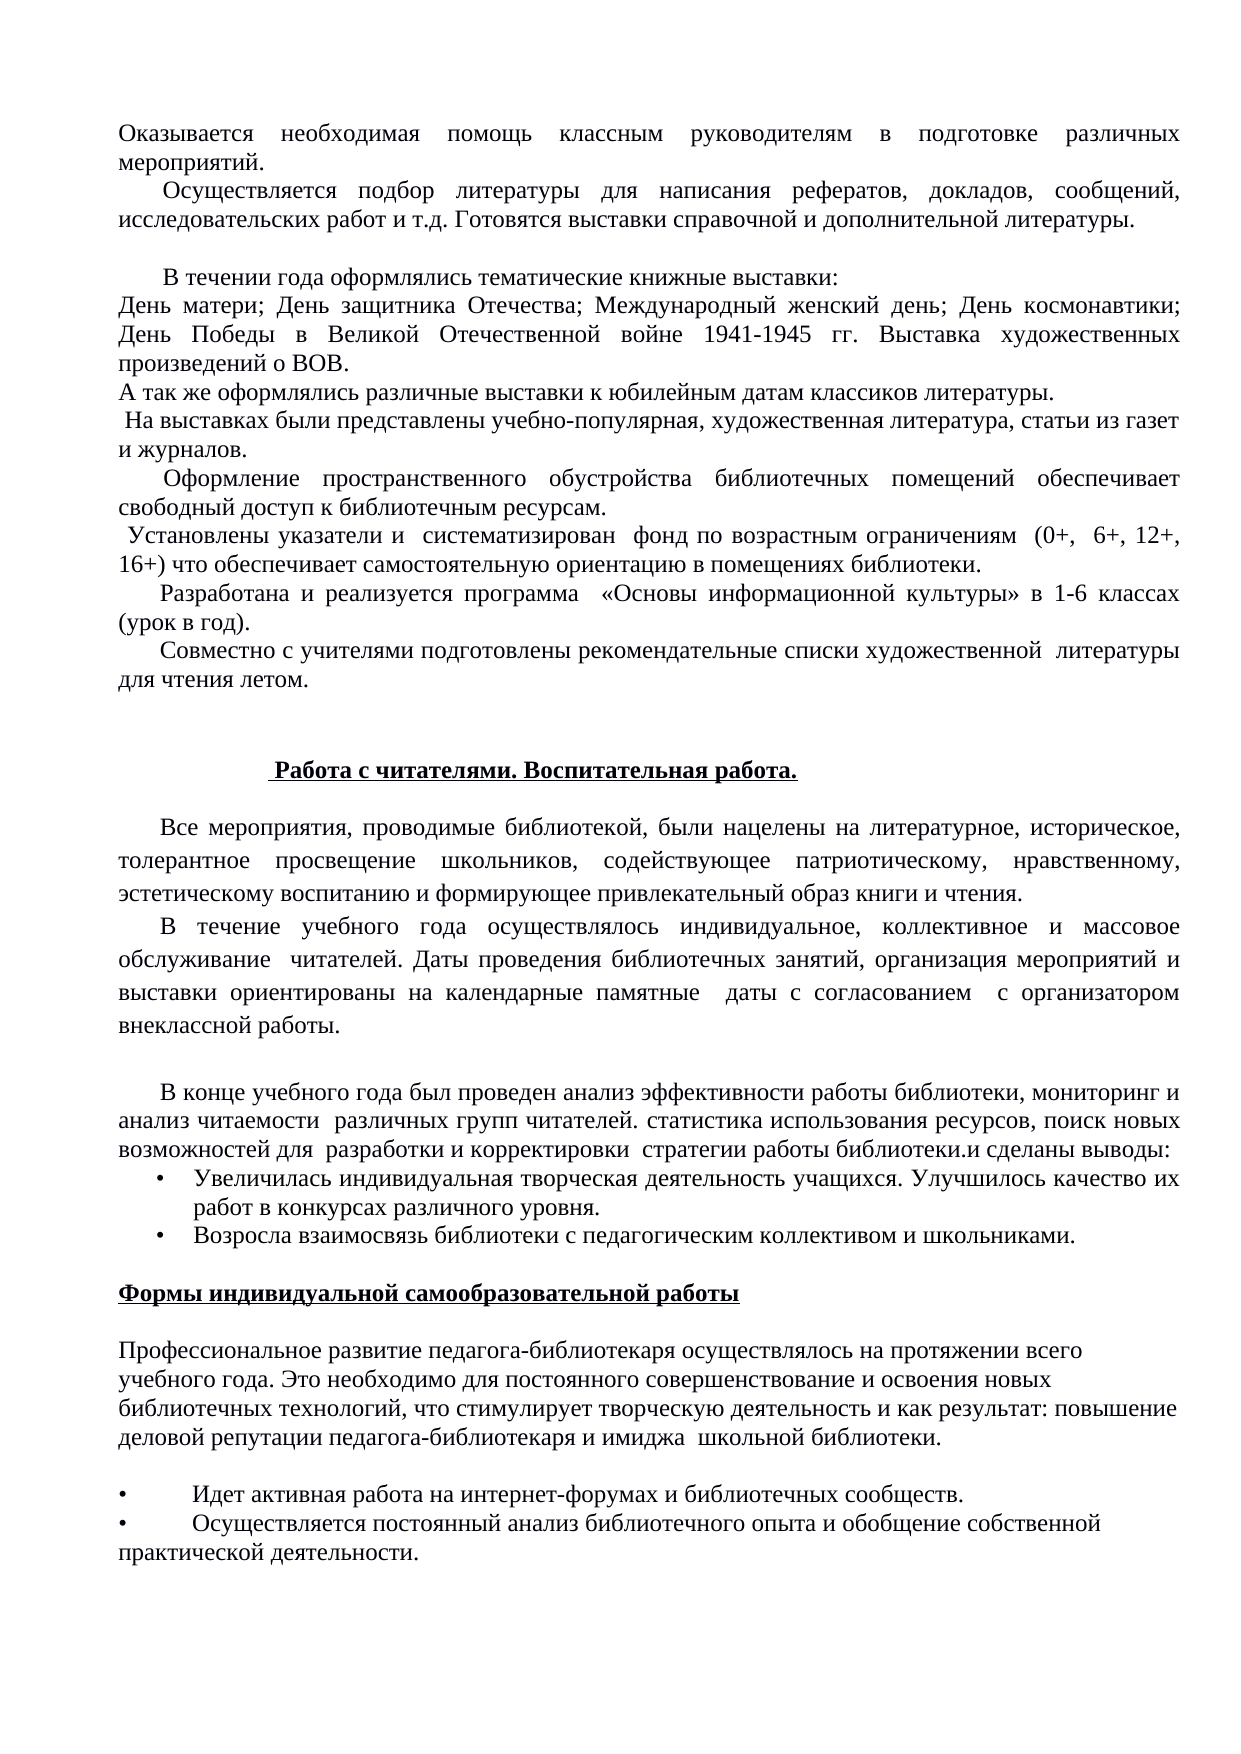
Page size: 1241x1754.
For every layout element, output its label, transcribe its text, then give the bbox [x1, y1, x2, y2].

text В конце учебного года был проведен анализ эффективности работы библиотеки, мониторинг и анализ читаемости различных групп читателей. статистика использования ресурсов, поиск новых возможностей для разработки и корректировки стратегии работы библиотеки.и сделаны выводы: [118, 1077, 1181, 1163]
list Возросла взаимосвязь библиотеки с педагогическим коллективом и школьниками. [156, 1220, 1181, 1249]
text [118, 118, 1181, 176]
text Разработана и реализуется программа «Основы информационной культуры» в 1-6 классах (урок в год). [118, 578, 1181, 636]
list Работа с читателями. Воспитательная работа. [268, 755, 1181, 784]
text В течении года оформлялись тематические книжные выставки: [118, 262, 1181, 291]
text • Идет активная работа на интернет-форумах и библиотечных сообществ. [118, 1479, 1181, 1508]
list Увеличилась индивидуальная творческая деятельность учащихся. Улучшилось качество их работ в конкурсах различного уровня. [156, 1163, 1181, 1220]
text Формы индивидуальной самообразовательной работы [118, 1278, 1181, 1307]
text • Осуществляется постоянный анализ библиотечного опыта и обобщение собственной практической деятельности. [118, 1508, 1181, 1565]
text В течение учебного года осуществлялось индивидуальное, коллективное и массовое обслуживание читателей. Даты проведения библиотечных занятий, организация мероприятий и выставки ориентированы на календарные памятные даты с согласованием с организатором внеклассной работы. [118, 911, 1181, 1039]
text Установлены указатели и систематизирован фонд по возрастным ограничениям (0+, 6+, 12+, 16+) что обеспечивает самостоятельную ориентацию в помещениях библиотеки. [118, 521, 1181, 578]
text Осуществляется подбор литературы для написания рефератов, докладов, сообщений, исследовательских работ и т.д. Готовятся выставки справочной и дополнительной литературы. [118, 176, 1181, 233]
text А так же оформлялись различные выставки к юбилейным датам классиков литературы. [118, 377, 1181, 406]
text Оформление пространственного обустройства библиотечных помещений обеспечивает свободный доступ к библиотечным ресурсам. [118, 463, 1181, 521]
text Совместно с учителями подготовлены рекомендательные списки художественной литературы для чтения летом. [118, 636, 1181, 693]
text Профессиональное развитие педагога-библиотекаря осуществлялось на протяжении всего учебного года. Это необходимо для постоянного совершенствование и освоения новых библиотечных технологий, что стимулирует творческую деятельность и как результат: повышение деловой репутации педагога-библиотекаря и имиджа школьной библиотеки. [118, 1335, 1181, 1450]
text На выставках были представлены учебно-популярная, художественная литература, статьи из газет и журналов. [118, 406, 1181, 463]
text День матери; День защитника Отечества; Международный женский день; День космонавтики; День Победы в Великой Отечественной войне 1941-1945 гг. Выставка художественных произведений о ВОВ. [118, 291, 1181, 377]
text Все мероприятия, проводимые библиотекой, были нацелены на литературное, историческое, толерантное просвещение школьников, содействующее патриотическому, нравственному, эстетическому воспитанию и формирующее привлекательный образ книги и чтения. [118, 812, 1181, 907]
